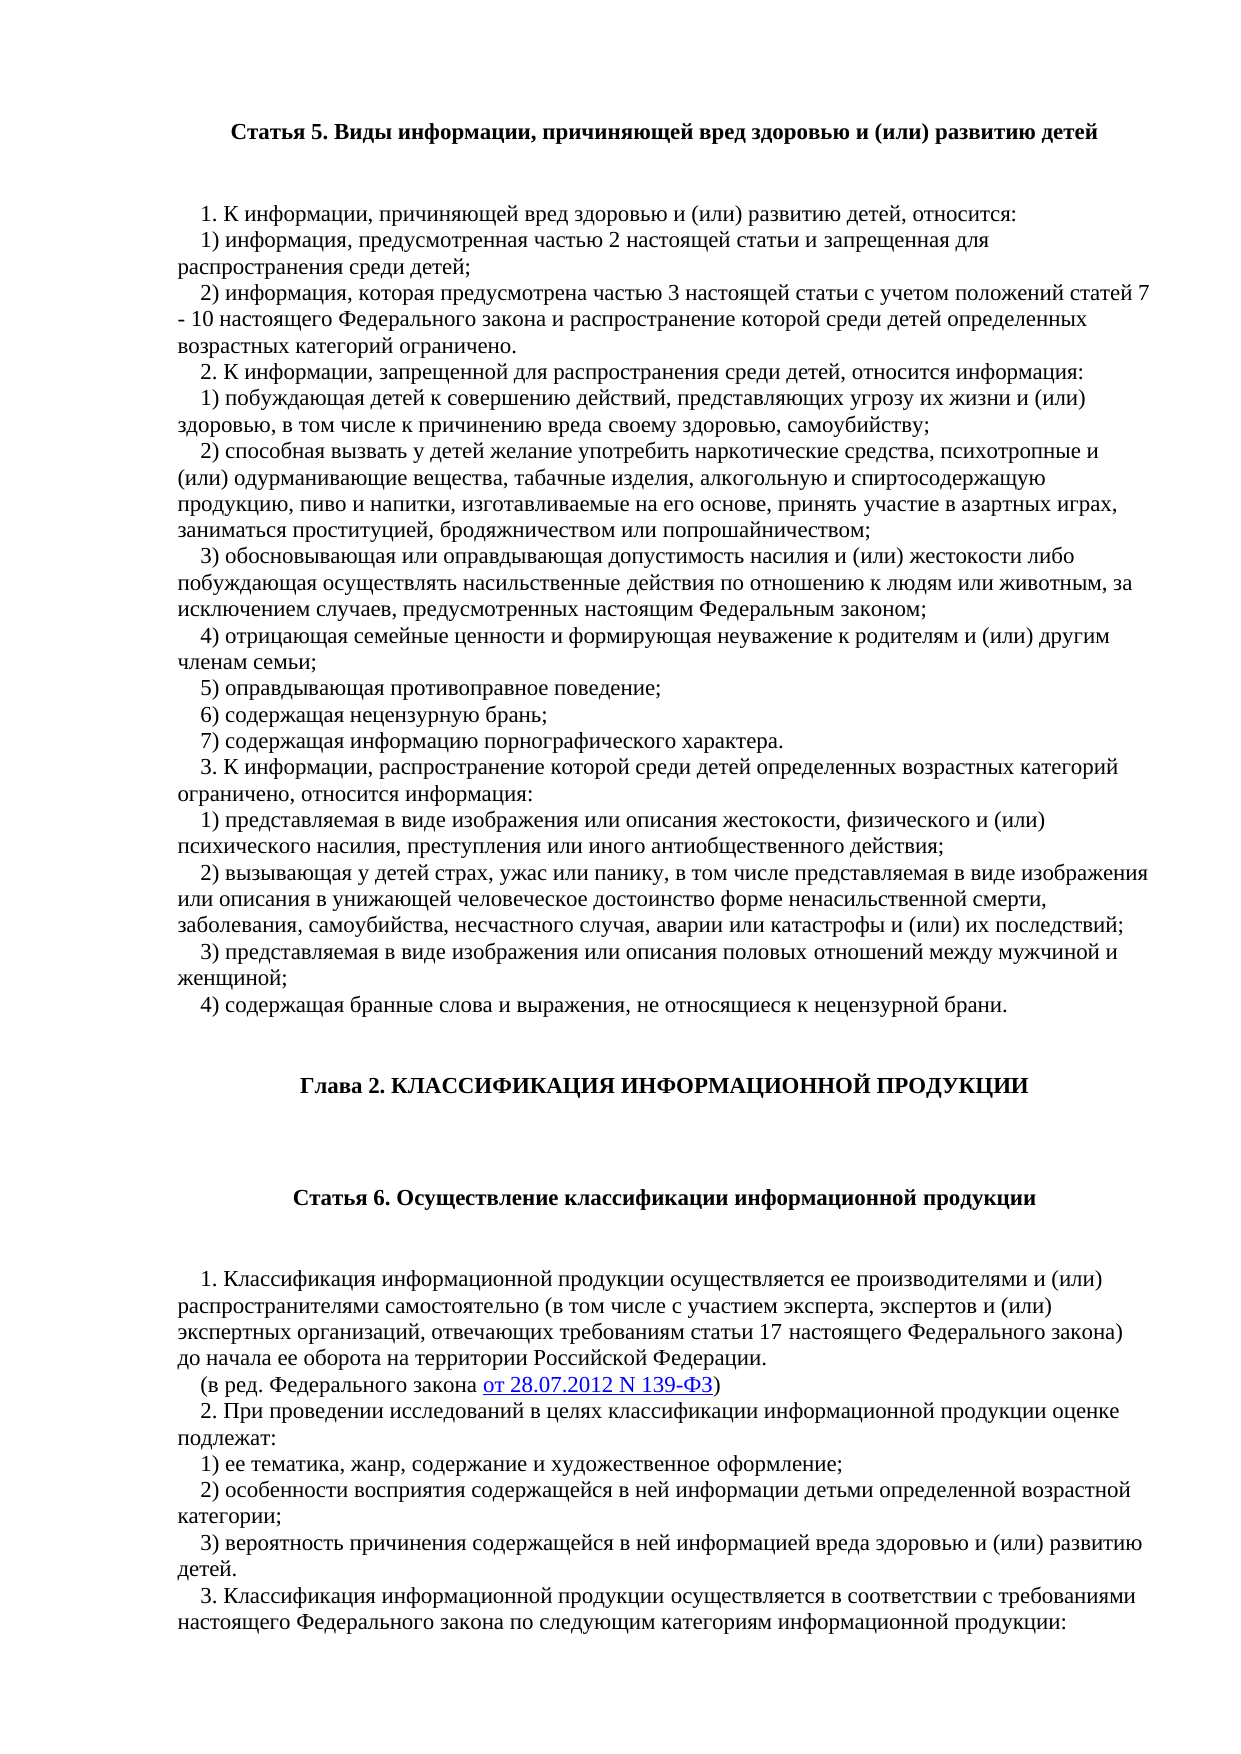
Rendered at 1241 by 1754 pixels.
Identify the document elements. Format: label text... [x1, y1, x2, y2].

text Статья 6. Осуществление классификации информационной продукции [177, 1183, 1152, 1210]
text 1. К информации, причиняющей вред здоровью и (или) развитию детей, относится: 1) информация, предусмотренная частью 2 настоящей статьи и запрещенная для распространения среди детей; 2) информация, которая предусмотрена частью 3 настоящей статьи с учетом положений статей 7 - 10 настоящего Федерального закона и распространение которой среди детей определенных возрастных категорий ограничено. 2. К информации, запрещенной для распространения среди детей, относится информация: 1) побуждающая детей к совершению действий, представляющих угрозу их жизни и (или) здоровью, в том числе к причинению вреда своему здоровью, самоубийству; 2) способная вызвать у детей желание употребить наркотические средства, психотропные и (или) одурманивающие вещества, табачные изделия, алкогольную и спиртосодержащую продукцию, пиво и напитки, изготавливаемые на его основе, принять участие в азартных играх, заниматься проституцией, бродяжничеством или попрошайничеством; 3) обосновывающая или оправдывающая допустимость насилия и (или) жестокости либо побуждающая осуществлять насильственные действия по отношению к людям или животным, за исключением случаев, предусмотренных настоящим Федеральным законом; 4) отрицающая семейные ценности и формирующая неуважение к родителям и (или) другим членам семьи; 5) оправдывающая противоправное поведение; 6) содержащая нецензурную брань; 7) содержащая информацию порнографического характера. 3. К информации, распространение которой среди детей определенных возрастных категорий ограничено, относится информация: 1) представляемая в виде изображения или описания жестокости, физического и (или) психического насилия, преступления или иного антиобщественного действия; 2) вызывающая у детей страх, ужас или панику, в том числе представляемая в виде изображения или описания в унижающей человеческое достоинство форме ненасильственной смерти, заболевания, самоубийства, несчастного случая, аварии или катастрофы и (или) их последствий; 3) представляемая в виде изображения или описания половых отношений между мужчиной и женщиной; 4) содержащая бранные слова и выражения, не относящиеся к нецензурной брани. [177, 174, 1152, 1043]
text Статья 5. Виды информации, причиняющей вред здоровью и (или) развитию детей [177, 118, 1152, 144]
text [177, 1239, 1152, 1634]
text Глава 2. КЛАССИФИКАЦИЯ ИНФОРМАЦИОННОЙ ПРОДУКЦИИ [177, 1072, 1152, 1099]
